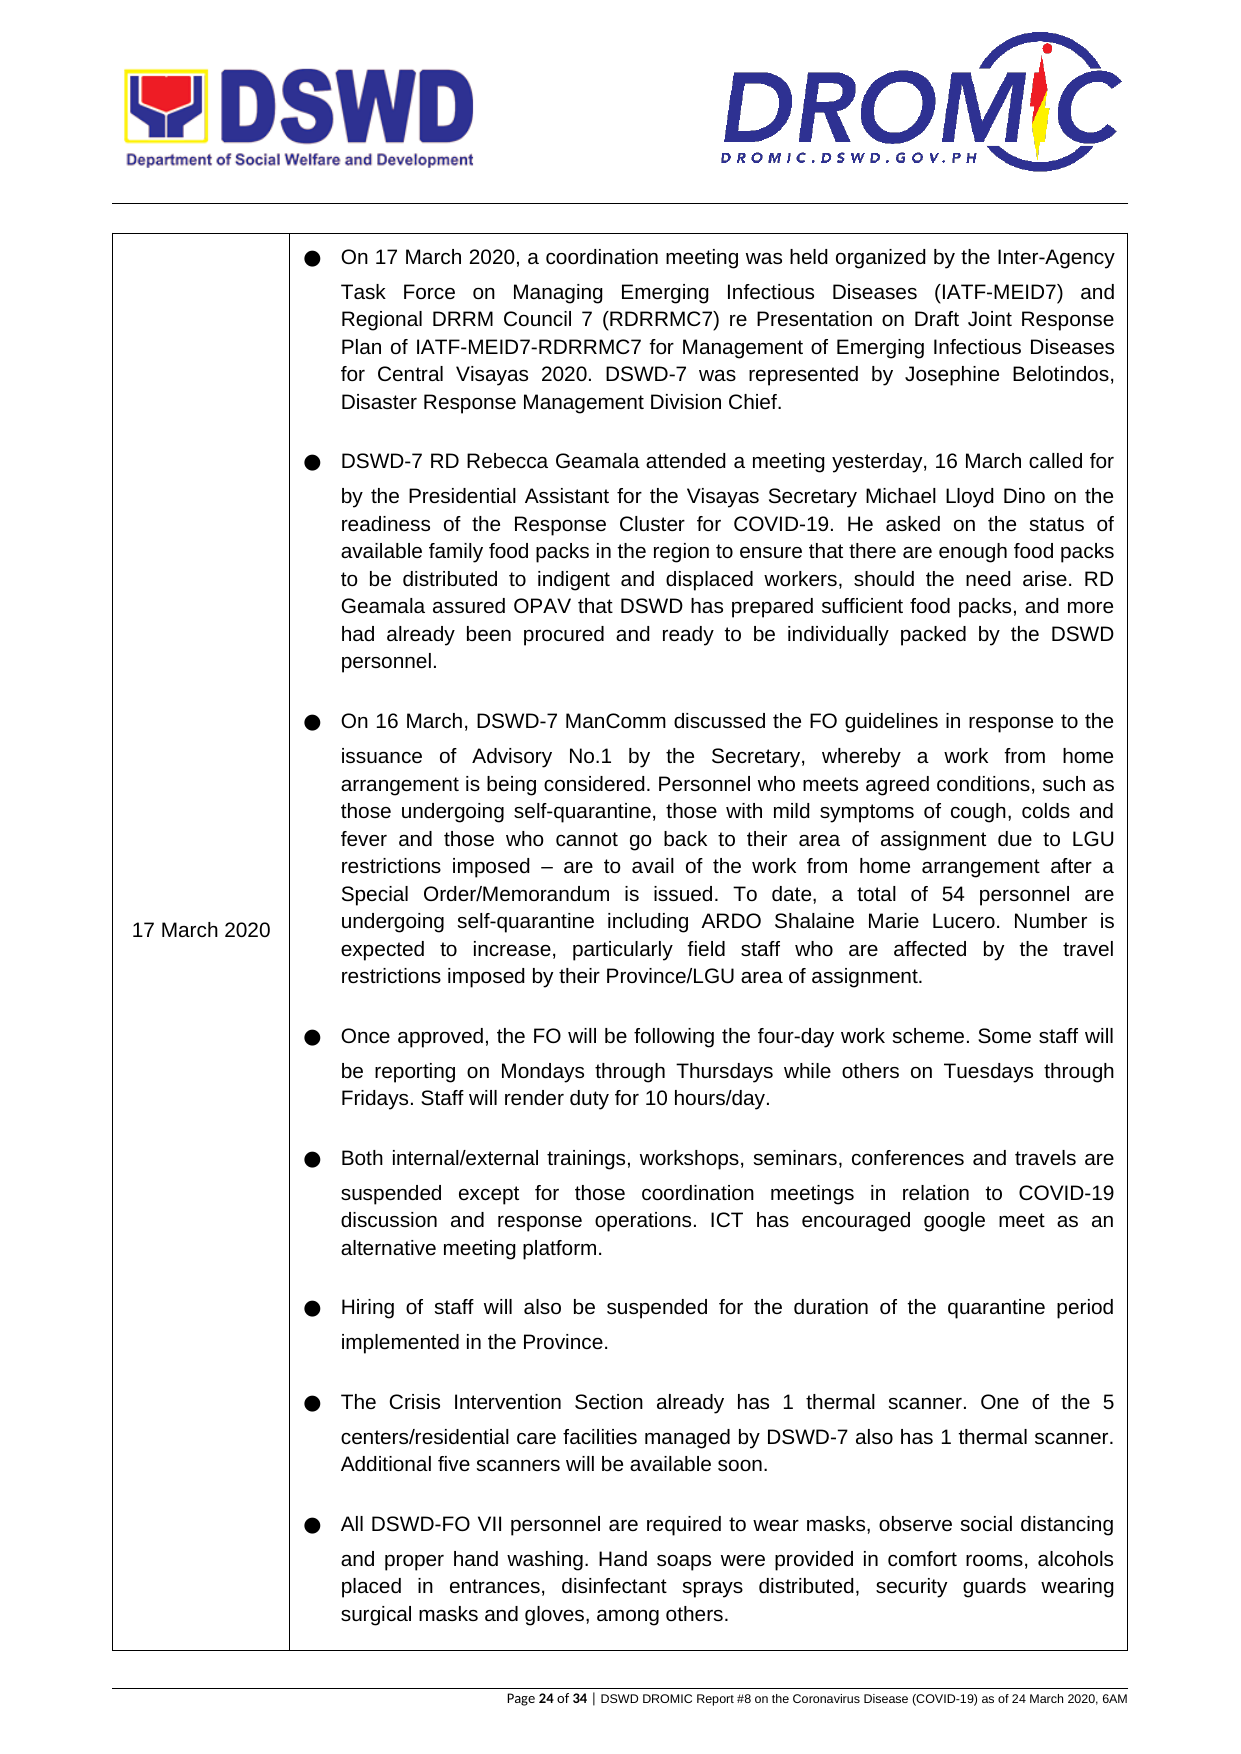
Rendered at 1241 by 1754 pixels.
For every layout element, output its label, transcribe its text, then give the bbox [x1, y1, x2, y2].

table_cell On 17 March 2020, a coordination meeting was held organized by the Inter-Agency Task Force on Managing Emerging Infectious Diseases (IATF-MEID7) and Regional DRRM Council 7 (RDRRMC7) re Presentation on Draft Joint Response Plan of IATF-MEID7-RDRRMC7 for Management of Emerging Infectious Diseases for Central Visayas 2020. DSWD-7 was represented by Josephine Belotindos, Disaster Response Management Division Chief. DSWD-7 RD Rebecca Geamala attended a meeting yesterday, 16 March called for by the Presidential Assistant for the Visayas Secretary Michael Lloyd Dino on the readiness of the Response Cluster for COVID-19. He asked on the status of available family food packs in the region to ensure that there are enough food packs to be distributed to indigent and displaced workers, should the need arise. RD Geamala assured OPAV that DSWD has prepared sufficient food packs, and more had already been procured and ready to be individually packed by the DSWD personnel. On 16 March, DSWD-7 ManComm discussed the FO guidelines in response to the issuance of Advisory No.1 by the Secretary, whereby a work from home arrangement is being considered. Personnel who meets agreed conditions, such as those undergoing self-quarantine, those with mild symptoms of cough, colds and fever and those who cannot go back to their area of assignment due to LGU restrictions imposed – are to avail of the work from home arrangement after a Special Order/Memorandum is issued. To date, a total of 54 personnel are undergoing self-quarantine including ARDO Shalaine Marie Lucero. Number is expected to increase, particularly field staff who are affected by the travel restrictions imposed by their Province/LGU area of assignment. Once approved, the FO will be following the four-day work scheme. Some staff will be reporting on Mondays through Thursdays while others on Tuesdays through Fridays. Staff will render duty for 10 hours/day. Both internal/external trainings, workshops, seminars, conferences and travels are suspended except for those coordination meetings in relation to COVID-19 discussion and response operations. ICT has encouraged google meet as an alternative meeting platform. Hiring of staff will also be suspended for the duration of the quarantine period implemented in the Province. The Crisis Intervention Section already has 1 thermal scanner. One of the 5 centers/residential care facilities managed by DSWD-7 also has 1 thermal scanner. Additional five scanners will be available soon. All DSWD-FO VII personnel are required to wear masks, observe social distancing and proper hand washing. Hand soaps were provided in comfort rooms, alcohols placed in entrances, disinfectant sprays distributed, security guards wearing surgical masks and gloves, among others. [290, 234, 1127, 1650]
picture [676, 31, 1162, 172]
table_cell 17 March 2020 [113, 234, 289, 1650]
picture [112, 65, 487, 173]
